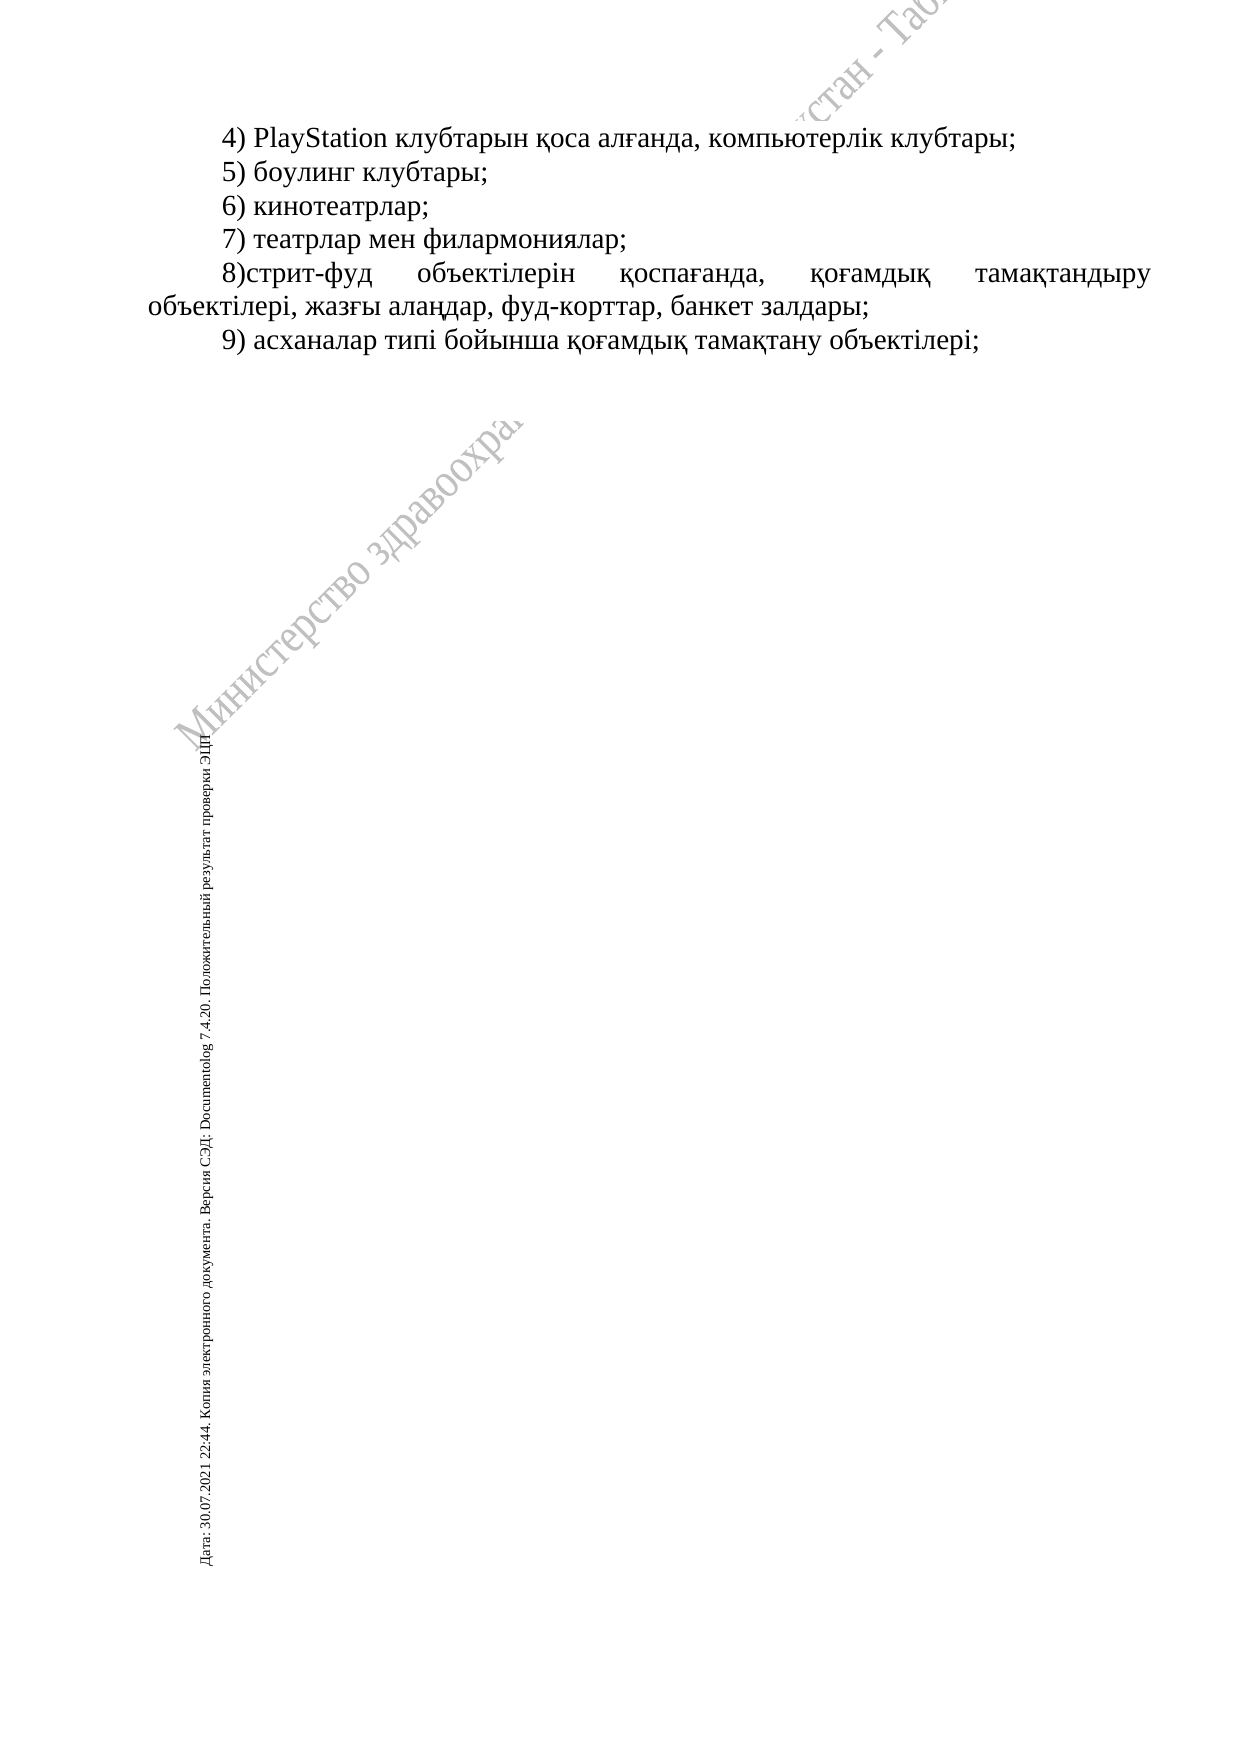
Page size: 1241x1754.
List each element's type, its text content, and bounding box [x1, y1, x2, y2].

text 6) кинотеатрлар; [148, 188, 1152, 221]
text 4) PlayStation клубтарын қоса алғанда, компьютерлік клубтары; [148, 121, 1152, 154]
text 5) боулинг клубтары; [148, 154, 1152, 188]
text 7) театрлар мен филармониялар; [148, 221, 1152, 255]
text 8)стрит-фуд объектілерін қоспағанда, қоғамдық тамақтандыру объектілері, жазғы алаңдар, фуд-корттар, банкет залдары; [148, 255, 1152, 322]
text 9) асханалар типі бойынша қоғамдық тамақтану объектілері; [148, 322, 1152, 420]
